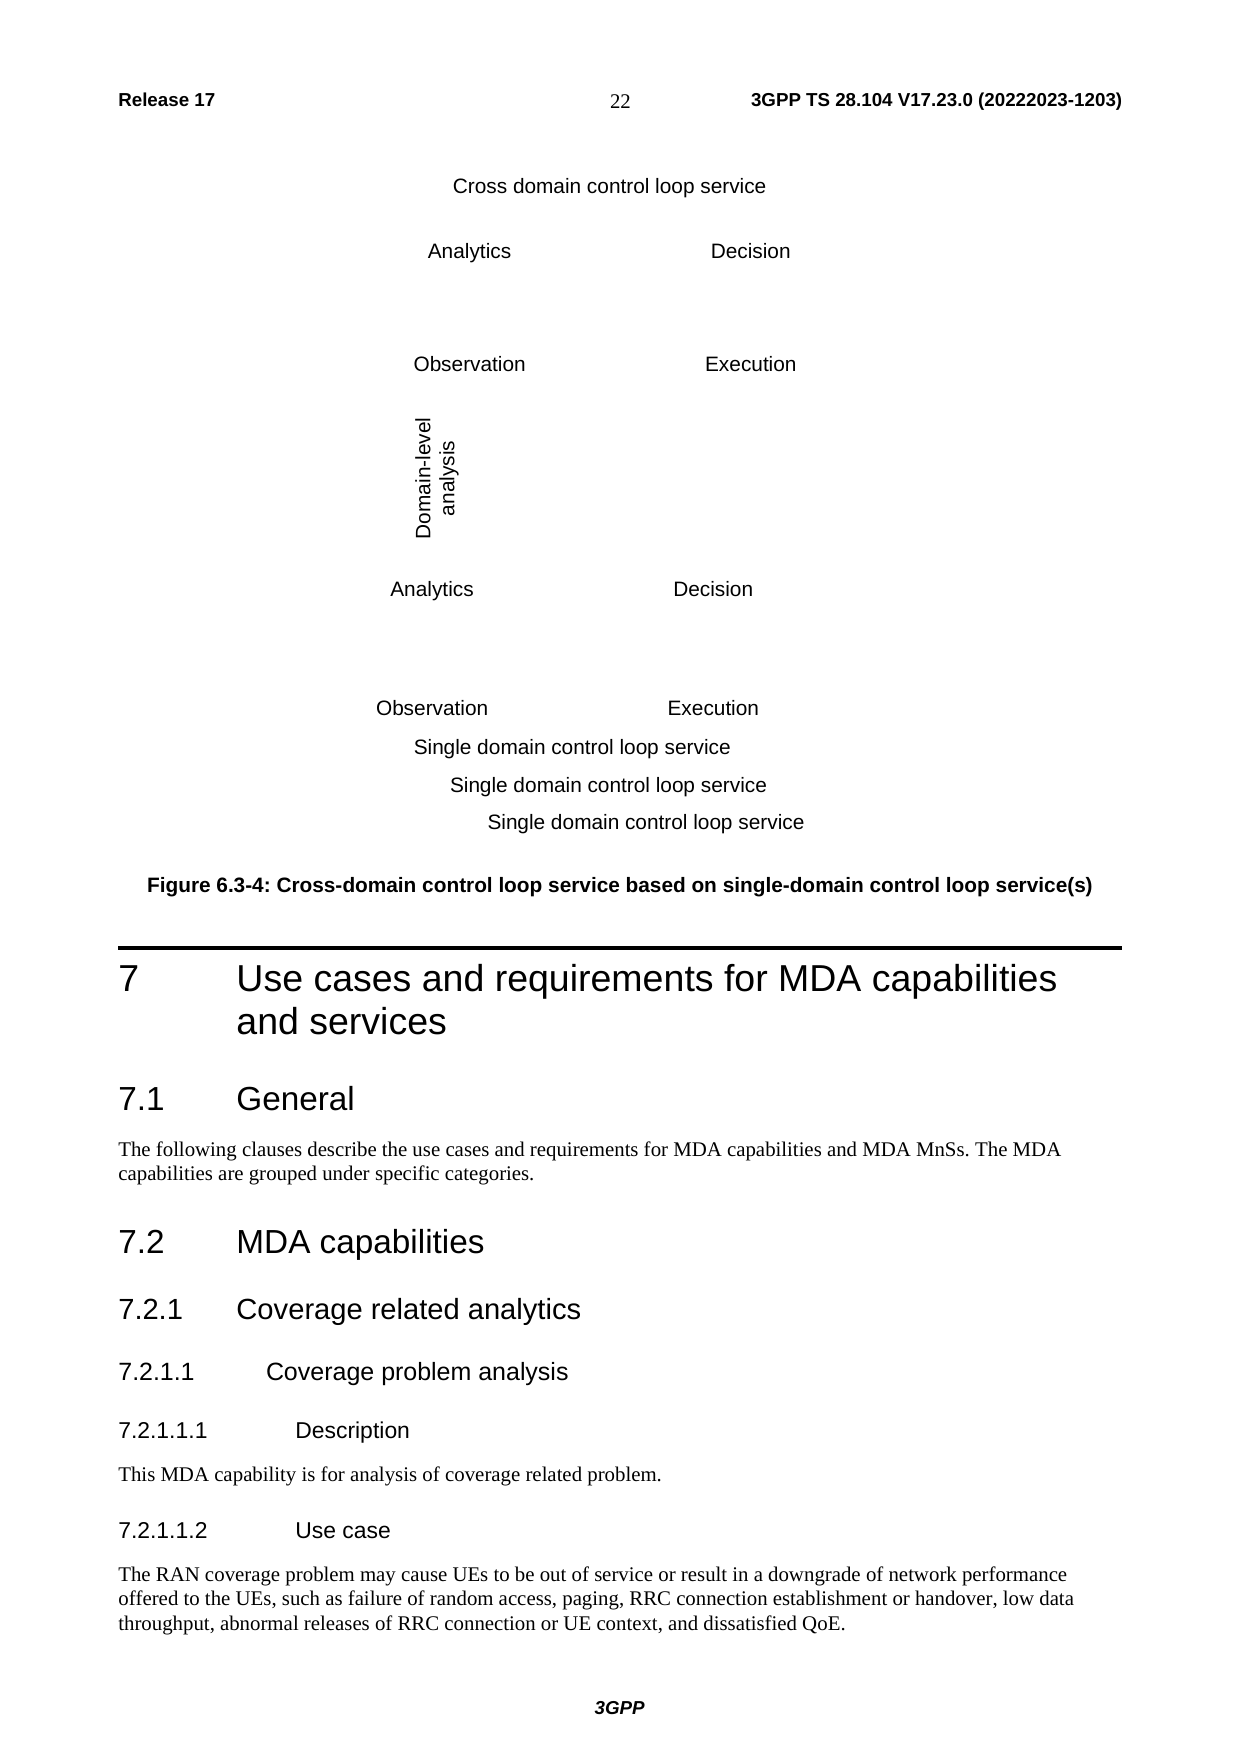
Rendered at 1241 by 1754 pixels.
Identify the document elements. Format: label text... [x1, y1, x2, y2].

subtitle 7.2.1.1 Coverage problem analysis [118, 1357, 1122, 1386]
text The RAN coverage problem may cause UEs to be out of service or result in a downgrade of network performance offered to the UEs, such as failure of random access, paging, RRC connection establishment or handover, low data throughput, abnormal releases of RRC connection or UE context, and dissatisfied QoE. [118, 1562, 1122, 1634]
subtitle 7.1 General [118, 1079, 1122, 1118]
subtitle 7 Use cases and requirements for MDA capabilities and services [118, 950, 1122, 1042]
subtitle 7.2.1.1.1 Description [118, 1417, 1122, 1443]
text The following clauses describe the use cases and requirements for MDA capabilities and MDA MnSs. The MDA capabilities are grouped under specific categories. [118, 1137, 1122, 1185]
text This MDA capability is for analysis of coverage related problem. [118, 1462, 1122, 1486]
subtitle 7.2 MDA capabilities [118, 1222, 1122, 1261]
subtitle 7.2.1.1.2 Use case [118, 1517, 1122, 1543]
text Figure 6.3-4: Cross-domain control loop service based on single-domain control loop service(s) [118, 872, 1122, 896]
subtitle 7.2.1 Coverage related analytics [118, 1292, 1122, 1326]
